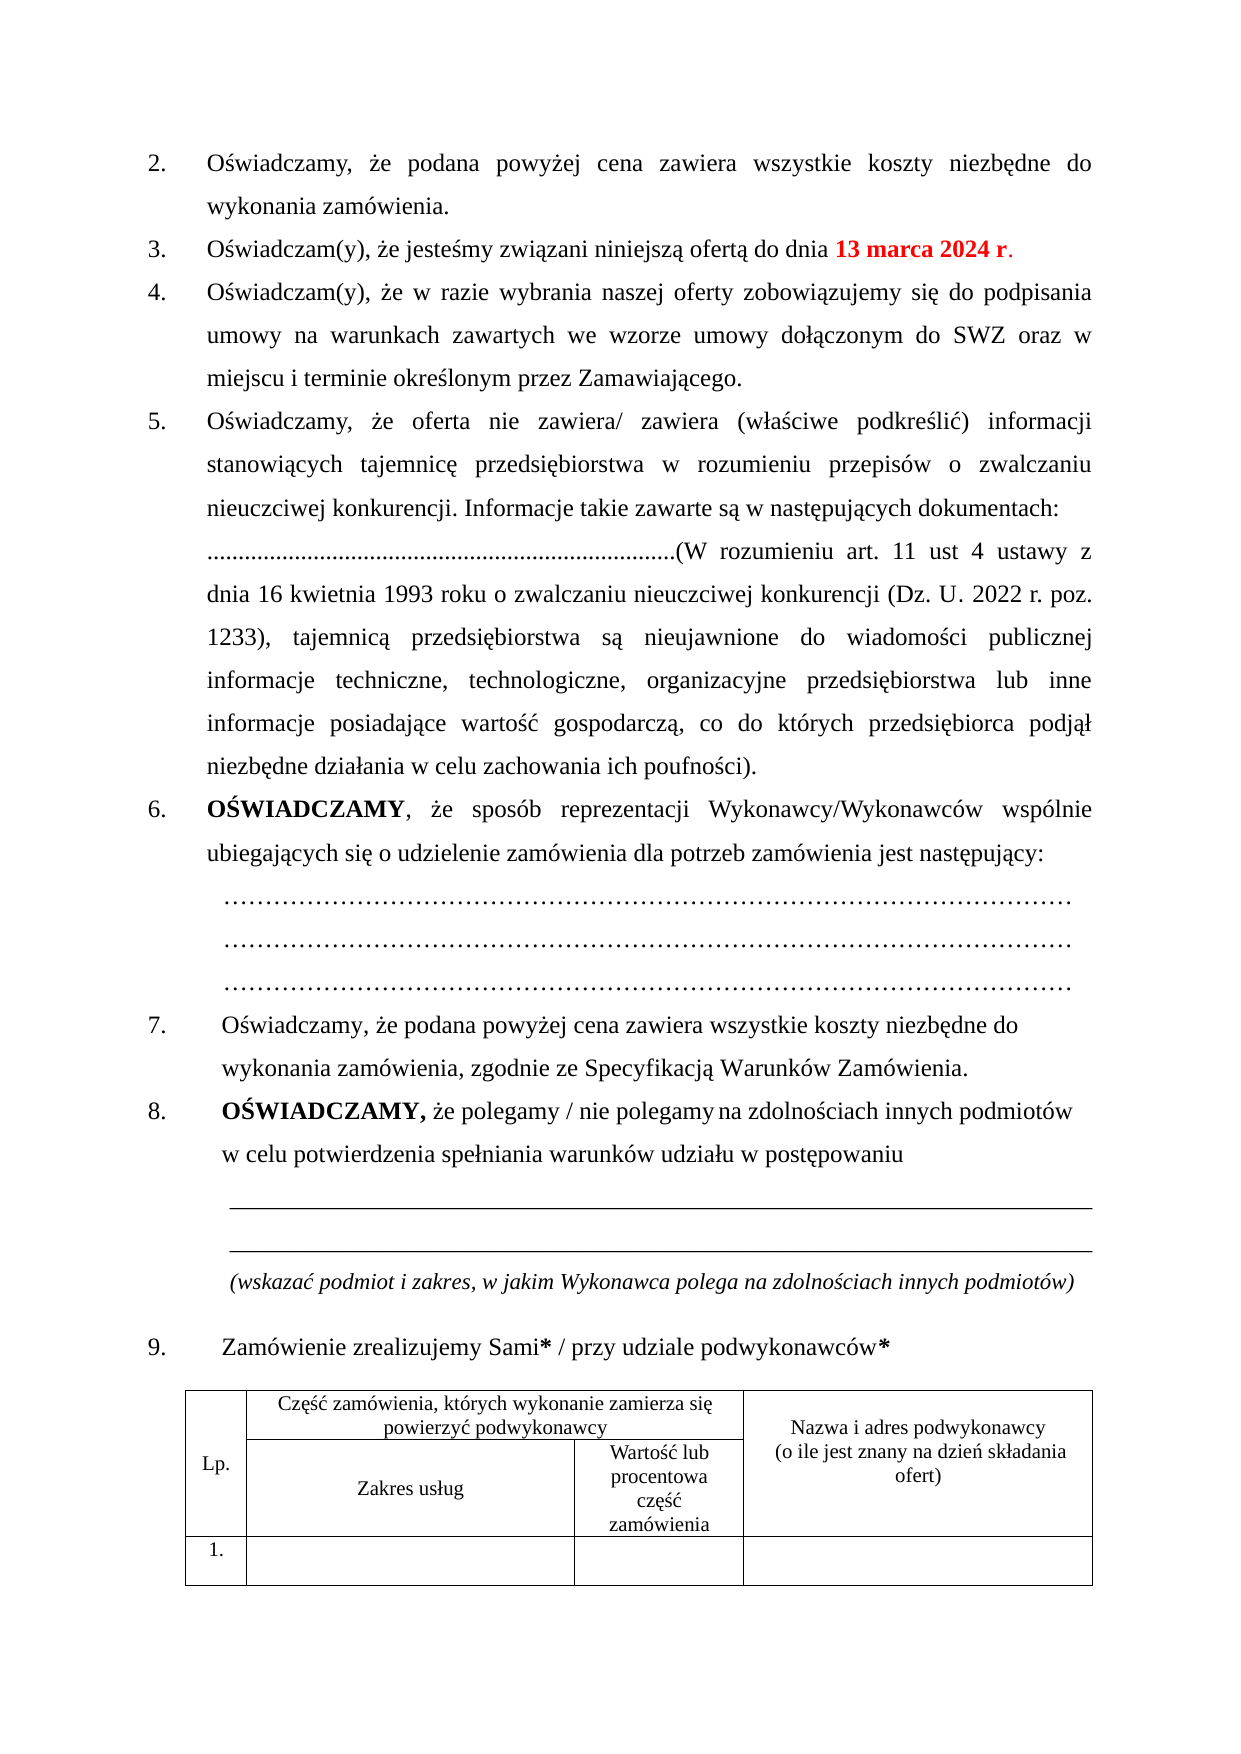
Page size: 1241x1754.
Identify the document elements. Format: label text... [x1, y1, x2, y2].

list Oświadczamy, że podana powyżej cena zawiera wszystkie koszty niezbędne do wykonania zamówienia. [148, 148, 1093, 219]
table_cell [247, 1537, 574, 1585]
list OŚWIADCZAMY, że sposób reprezentacji Wykonawcy/Wykonawców wspólnie ubiegających się o udzielenie zamówienia dla potrzeb zamówienia jest następujący: [148, 794, 1093, 866]
table_header Część zamówienia, których wykonanie zamierza się powierzyć podwykonawcy [247, 1391, 743, 1439]
table_cell Wartość lub procentowa część zamówienia [575, 1440, 743, 1536]
table_cell [744, 1537, 1092, 1585]
list Zamówienie zrealizujemy Sami* / przy udziale podwykonawców* [148, 1332, 1093, 1361]
table_header Nazwa i adres podwykonawcy (o ile jest znany na dzień składania ofert) [744, 1391, 1092, 1536]
list Oświadczamy, że podana powyżej cena zawiera wszystkie koszty niezbędne do wykonania zamówienia, zgodnie ze Specyfikacją Warunków Zamówienia. [148, 1010, 1093, 1082]
text __________________________________________________________________________________________________________________________________________ (wskazać podmiot i zakres, w jakim Wykonawca polega na zdolnościach innych podmiotów) [229, 1183, 1093, 1294]
list Oświadczamy, że oferta nie zawiera/ zawiera (właściwe podkreślić) informacji stanowiących tajemnicę przedsiębiorstwa w rozumieniu przepisów o zwalczaniu nieuczciwej konkurencji. Informacje takie zawarte są w następujących dokumentach: [148, 406, 1093, 521]
text ……………………………………………………………………………………………………………………………………………………………………………………………………………………………………………………………………………… [223, 881, 1093, 996]
list OŚWIADCZAMY, że polegamy / nie polegamy na zdolnościach innych podmiotów w celu potwierdzenia spełniania warunków udziału w postępowaniu [148, 1096, 1093, 1168]
text ...........................................................................(W rozumieniu art. 11 ust 4 ustawy z dnia 16 kwietnia 1993 roku o zwalczaniu nieuczciwej konkurencji (Dz. U. 2022 r. poz. 1233), tajemnicą przedsiębiorstwa są nieujawnione do wiadomości publicznej informacje techniczne, technologiczne, organizacyjne przedsiębiorstwa lub inne informacje posiadające wartość gospodarczą, co do których przedsiębiorca podjął niezbędne działania w celu zachowania ich poufności). [207, 536, 1093, 780]
table_cell Zakres usług [247, 1440, 574, 1536]
table_header Lp. [186, 1391, 246, 1536]
table_cell 1. [186, 1537, 246, 1585]
list Oświadczam(y), że jesteśmy związani niniejszą ofertą do dnia 13 marca 2024 r. [148, 234, 1093, 263]
table_cell [575, 1537, 743, 1585]
list Oświadczam(y), że w razie wybrania naszej oferty zobowiązujemy się do podpisania umowy na warunkach zawartych we wzorze umowy dołączonym do SWZ oraz w miejscu i terminie określonym przez Zamawiającego. [148, 277, 1093, 392]
